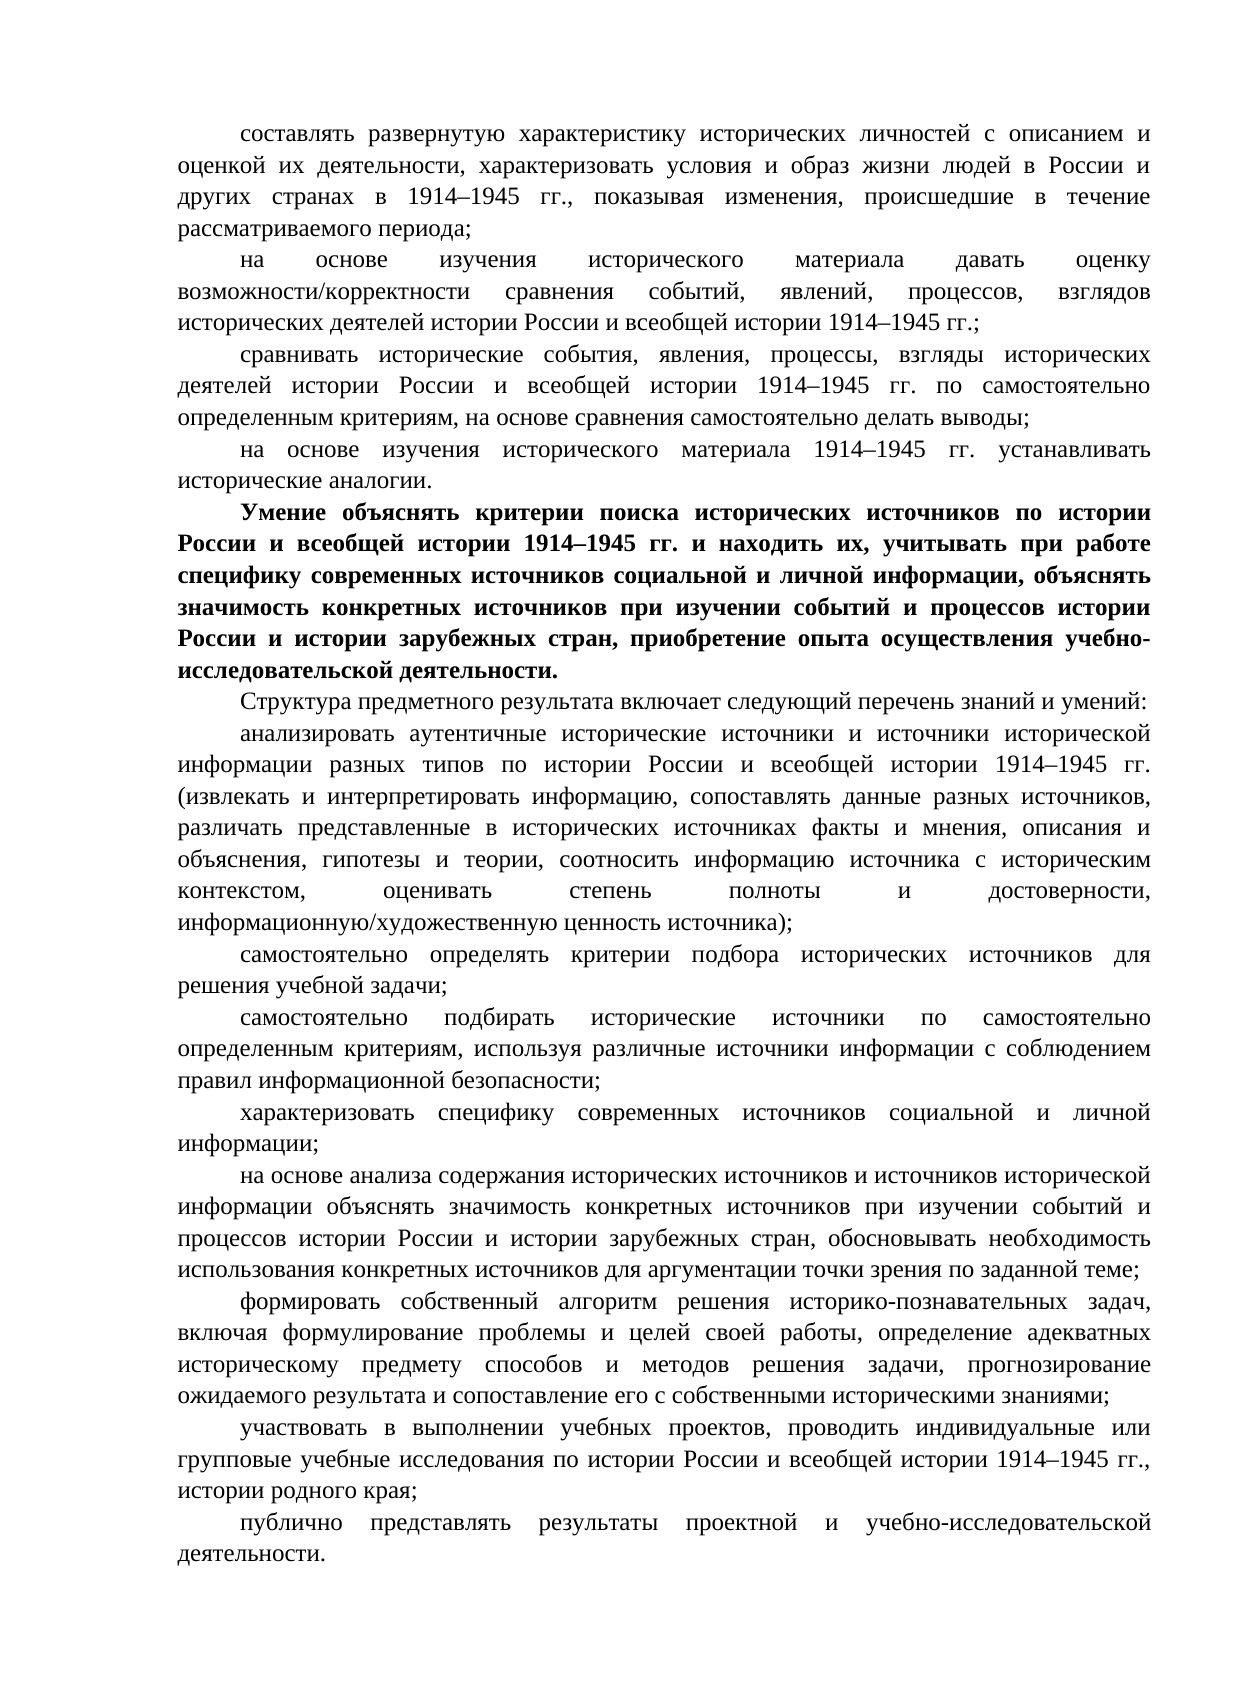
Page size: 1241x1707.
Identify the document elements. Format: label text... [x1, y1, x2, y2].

text Структура предметного результата включает следующий перечень знаний и умений: [177, 686, 1152, 715]
text сравнивать исторические события, явления, процессы, взгляды исторических деятелей истории России и всеобщей истории 1914–1945 гг. по самостоятельно определенным критериям, на основе сравнения самостоятельно делать выводы; [177, 339, 1152, 431]
text самостоятельно подбирать исторические источники по самостоятельно определенным критериям, используя различные источники информации с соблюдением правил информационной безопасности; [177, 1002, 1152, 1094]
text анализировать аутентичные исторические источники и источники исторической информации разных типов по истории России и всеобщей истории 1914–1945 гг. (извлекать и интерпретировать информацию, сопоставлять данные разных источников, различать представленные в исторических источниках факты и мнения, описания и объяснения, гипотезы и теории, соотносить информацию источника с историческим контекстом, оценивать степень полноты и достоверности, информационную/художественную ценность источника); [177, 718, 1152, 936]
text публично представлять результаты проектной и учебно-исследовательской деятельности. [177, 1507, 1152, 1567]
text самостоятельно определять критерии подбора исторических источников для решения учебной задачи; [177, 939, 1152, 999]
text Умение объяснять критерии поиска исторических источников по истории России и всеобщей истории 1914–1945 гг. и находить их, учитывать при работе специфику современных источников социальной и личной информации, объяснять значимость конкретных источников при изучении событий и процессов истории России и истории зарубежных стран, приобретение опыта осуществления учебно-исследовательской деятельности. [177, 497, 1152, 683]
text участвовать в выполнении учебных проектов, проводить индивидуальные или групповые учебные исследования по истории России и всеобщей истории 1914–1945 гг., истории родного края; [177, 1412, 1152, 1504]
text формировать собственный алгоритм решения историко-познавательных задач, включая формулирование проблемы и целей своей работы, определение адекватных историческому предмету способов и методов решения задачи, прогнозирование ожидаемого результата и сопоставление его с собственными историческими знаниями; [177, 1286, 1152, 1409]
text на основе изучения исторического материала 1914–1945 гг. устанавливать исторические аналогии. [177, 434, 1152, 494]
text на основе анализа содержания исторических источников и источников исторической информации объяснять значимость конкретных источников при изучении событий и процессов истории России и истории зарубежных стран, обосновывать необходимость использования конкретных источников для аргументации точки зрения по заданной теме; [177, 1160, 1152, 1283]
text характеризовать специфику современных источников социальной и личной информации; [177, 1097, 1152, 1157]
text составлять развернутую характеристику исторических личностей с описанием и оценкой их деятельности, характеризовать условия и образ жизни людей в России и других странах в 1914–1945 гг., показывая изменения, происшедшие в течение рассматриваемого периода; [177, 118, 1152, 242]
text на основе изучения исторического материала давать оценку возможности/корректности сравнения событий, явлений, процессов, взглядов исторических деятелей истории России и всеобщей истории 1914–1945 гг.; [177, 244, 1152, 336]
